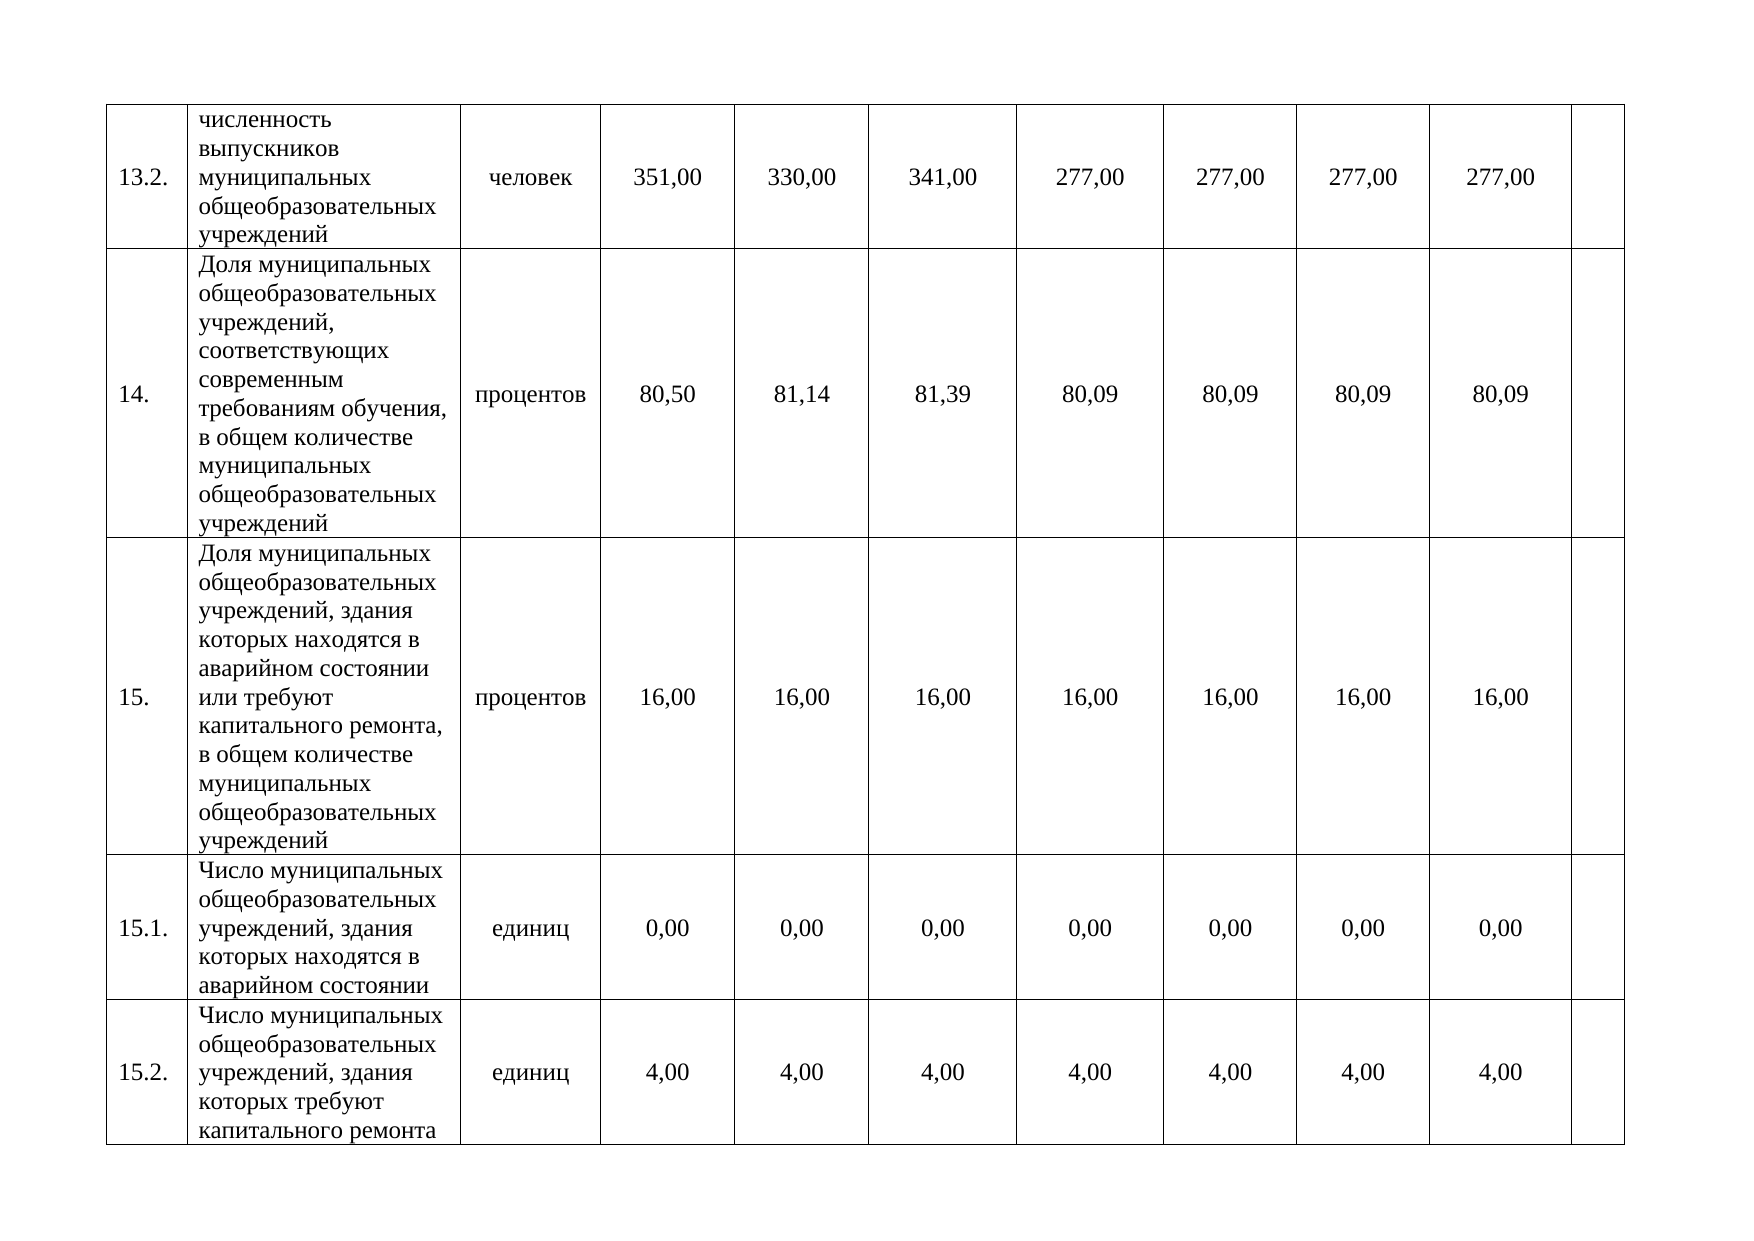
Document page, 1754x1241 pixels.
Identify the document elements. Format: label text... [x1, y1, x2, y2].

table_cell 16,00 [869, 538, 1016, 854]
table_cell 4,00 [1164, 1000, 1296, 1144]
table_cell 80,50 [601, 249, 734, 537]
table_cell 0,00 [735, 855, 868, 999]
table_cell 277,00 [1297, 105, 1429, 248]
table_cell Доля муниципальных общеобразовательных учреждений, соответствующих современным требованиям обучения, в общем количестве муниципальных общеобразовательных учреждений [188, 249, 460, 537]
table_cell 80,09 [1164, 249, 1296, 537]
table_cell 16,00 [735, 538, 868, 854]
table_cell 0,00 [1430, 855, 1571, 999]
table_cell 4,00 [869, 1000, 1016, 1144]
table_cell единиц [461, 1000, 600, 1144]
table_cell 80,09 [1017, 249, 1163, 537]
table_cell Число муниципальных общеобразовательных учреждений, здания которых находятся в аварийном состоянии [188, 855, 460, 999]
table_cell 80,09 [1297, 249, 1429, 537]
table_cell 277,00 [1430, 105, 1571, 248]
table_cell [1572, 538, 1624, 854]
table_cell 81,39 [869, 249, 1016, 537]
table_cell 15. [107, 538, 187, 854]
table_cell 15.1. [107, 855, 187, 999]
table_cell 14. [107, 249, 187, 537]
table_cell Доля муниципальных общеобразовательных учреждений, здания которых находятся в аварийном состоянии или требуют капитального ремонта, в общем количестве муниципальных общеобразовательных учреждений [188, 538, 460, 854]
table_cell 351,00 [601, 105, 734, 248]
table_cell 4,00 [735, 1000, 868, 1144]
table_cell [1572, 855, 1624, 999]
table_cell единиц [461, 855, 600, 999]
table_cell 4,00 [1017, 1000, 1163, 1144]
table_cell 0,00 [1164, 855, 1296, 999]
table_cell 330,00 [735, 105, 868, 248]
table_cell 16,00 [1430, 538, 1571, 854]
table_cell 277,00 [1017, 105, 1163, 248]
table_cell 80,09 [1430, 249, 1571, 537]
table_cell [1572, 105, 1624, 248]
table_cell 16,00 [1017, 538, 1163, 854]
table_cell 16,00 [1164, 538, 1296, 854]
table_cell численность выпускников муниципальных общеобразовательных учреждений [188, 105, 460, 248]
table_cell процентов [461, 538, 600, 854]
table_cell человек [461, 105, 600, 248]
table_cell 0,00 [601, 855, 734, 999]
table_cell 13.2. [107, 105, 187, 248]
table_cell 4,00 [601, 1000, 734, 1144]
table_cell 0,00 [1297, 855, 1429, 999]
table_cell [1572, 1000, 1624, 1144]
table_cell 15.2. [107, 1000, 187, 1144]
table_cell 0,00 [1017, 855, 1163, 999]
table_cell 16,00 [601, 538, 734, 854]
table_cell 16,00 [1297, 538, 1429, 854]
table_cell процентов [461, 249, 600, 537]
table_cell [1572, 249, 1624, 537]
table_cell 277,00 [1164, 105, 1296, 248]
table_cell 341,00 [869, 105, 1016, 248]
table_cell 81,14 [735, 249, 868, 537]
table_cell 4,00 [1297, 1000, 1429, 1144]
table_cell 0,00 [869, 855, 1016, 999]
table_cell Число муниципальных общеобразовательных учреждений, здания которых требуют капитального ремонта [188, 1000, 460, 1144]
table_cell 4,00 [1430, 1000, 1571, 1144]
